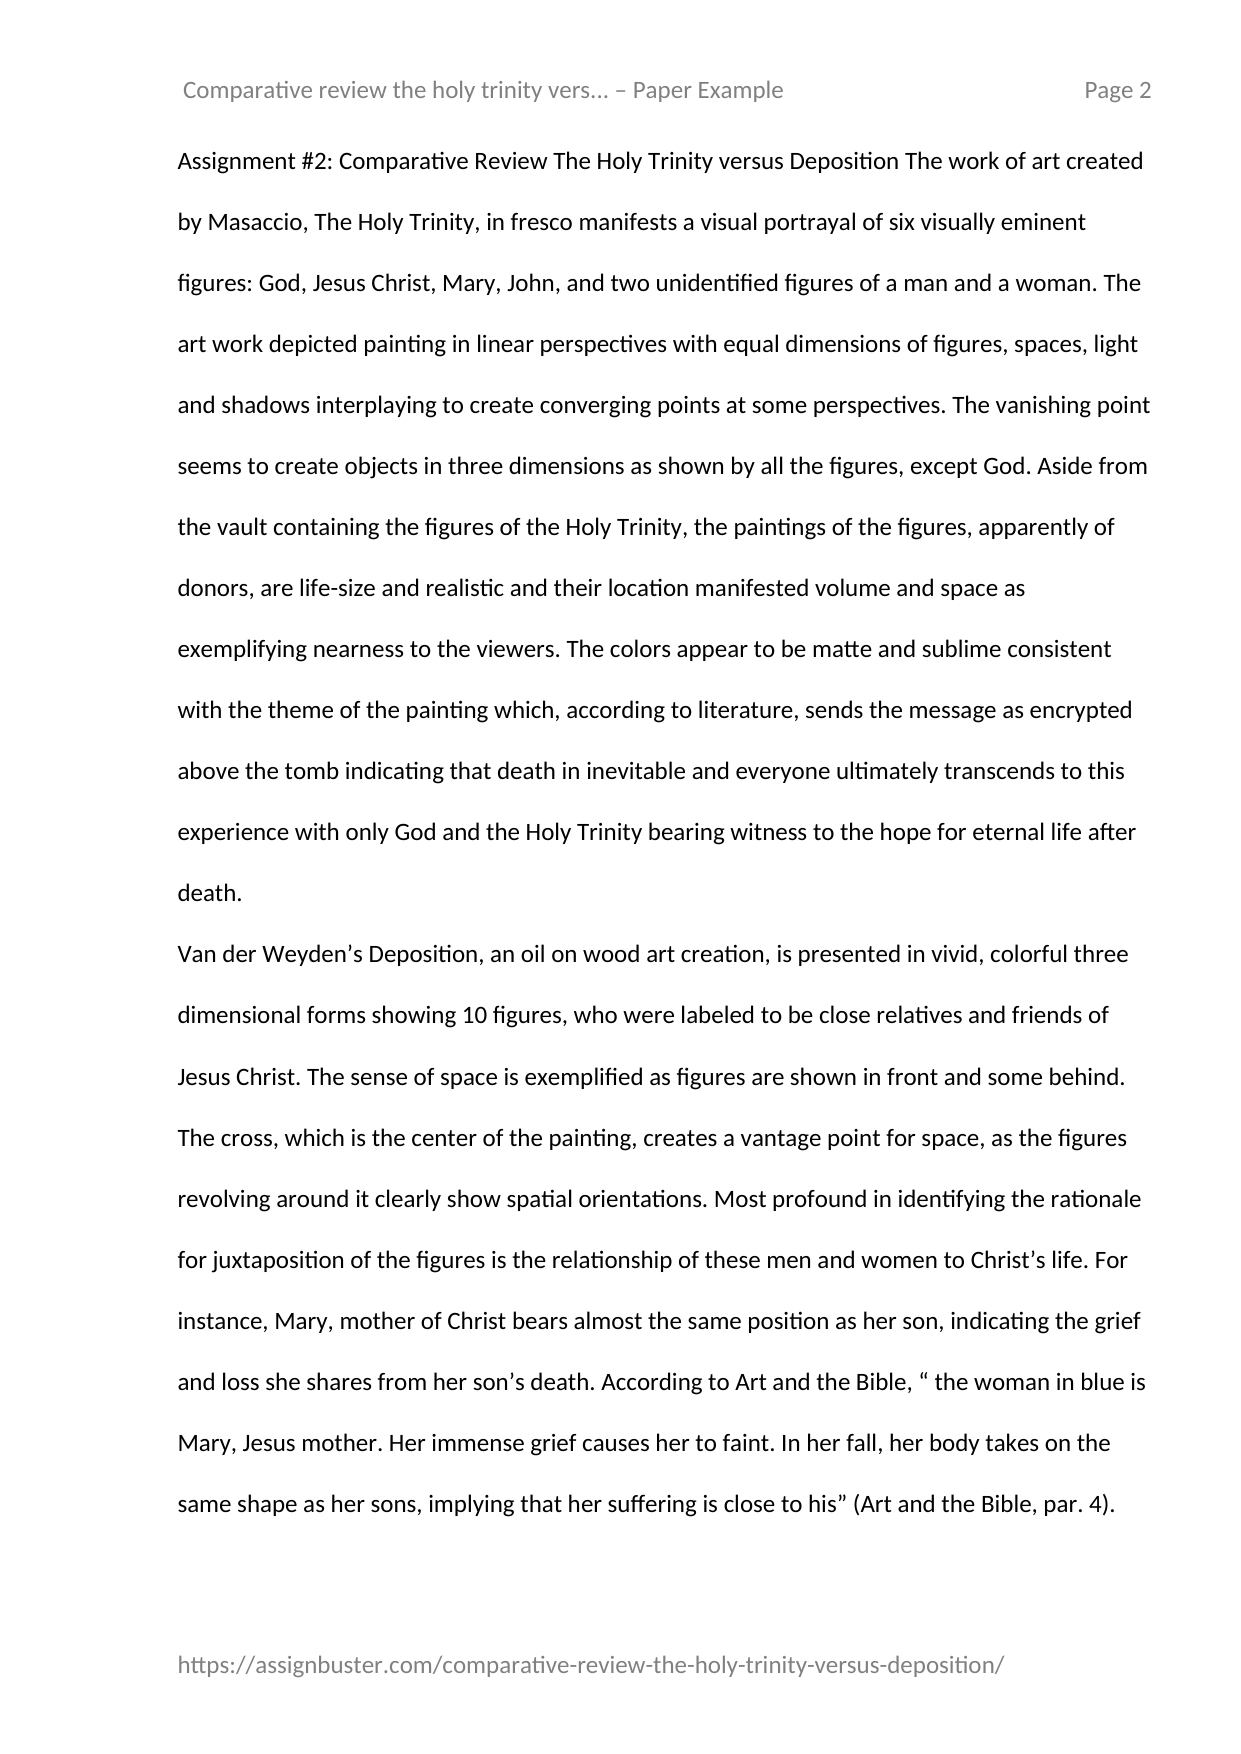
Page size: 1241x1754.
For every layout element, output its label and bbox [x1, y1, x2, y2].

text [177, 145, 1152, 1518]
